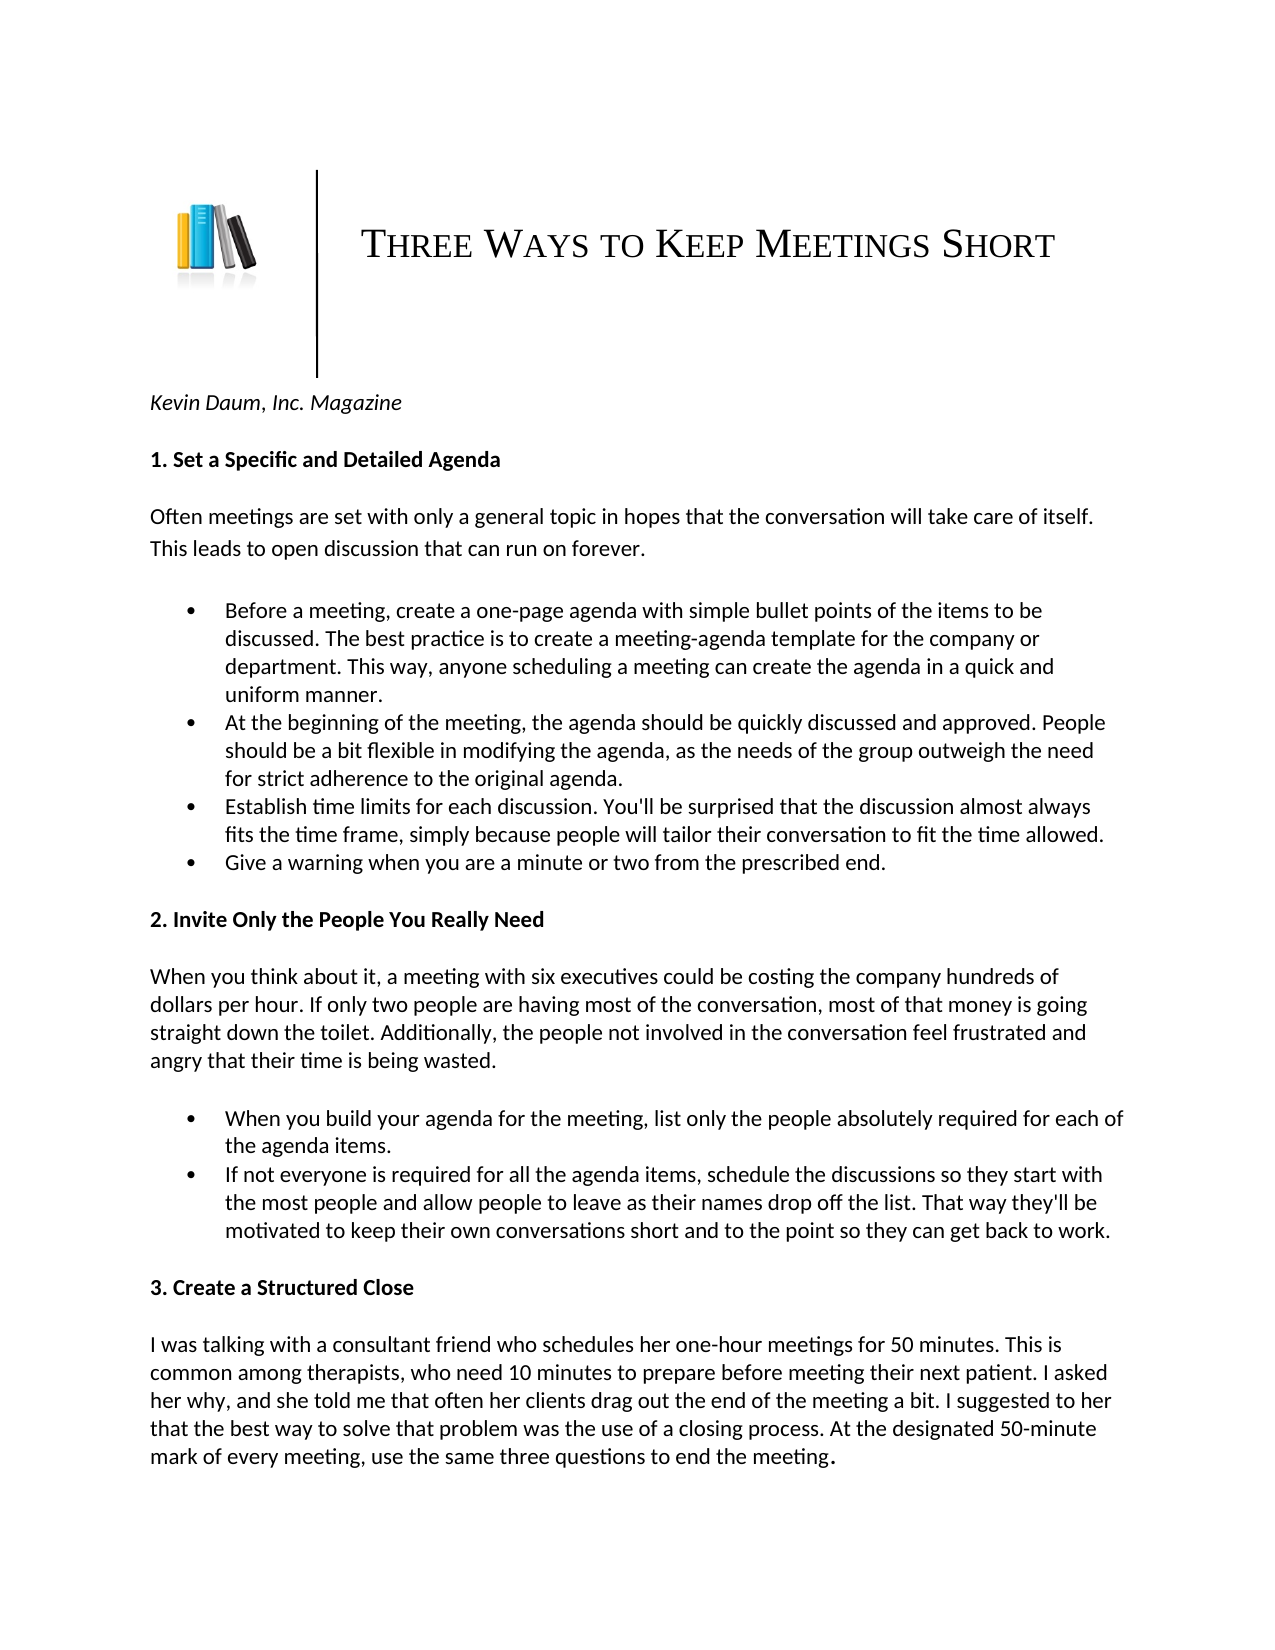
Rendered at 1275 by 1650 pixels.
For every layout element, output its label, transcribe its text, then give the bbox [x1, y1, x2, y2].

list Give a warning when you are a minute or two from the prescribed end. [187, 848, 1125, 876]
list Establish time limits for each discussion. You'll be surprised that the discussion almost always fits the time frame, simply because people will tailor their conversation to fit the time allowed. [187, 792, 1125, 848]
text Kevin Daum, Inc. Magazine [150, 388, 1125, 416]
text 1. Set a Specific and Detailed Agenda [150, 445, 1125, 473]
text When you think about it, a meeting with six executives could be costing the company hundreds of dollars per hour. If only two people are having most of the conversation, most of that money is going straight down the toilet. Additionally, the people not involved in the conversation feel frustrated and angry that their time is being wasted. [150, 962, 1125, 1074]
list When you build your agenda for the meeting, list only the people absolutely required for each of the agenda items. [187, 1104, 1125, 1160]
list Before a meeting, create a one-page agenda with simple bullet points of the items to be discussed. The best practice is to create a meeting-agenda template for the company or department. This way, anyone scheduling a meeting can create the agenda in a quick and uniform manner. [187, 596, 1125, 708]
picture [150, 189, 283, 294]
text I was talking with a consultant friend who schedules her one-hour meetings for 50 minutes. This is common among therapists, who need 10 minutes to prepare before meeting their next patient. I asked her why, and she told me that often her clients drag out the end of the meeting a bit. I suggested to her that the best way to solve that problem was the use of a closing process. At the designated 50-minute mark of every meeting, use the same three questions to end the meeting. [150, 1330, 1125, 1470]
text 3. Create a Structured Close [150, 1273, 1125, 1301]
text Often meetings are set with only a general topic in hopes that the conversation will take care of itself. This leads to open discussion that can run on forever. [150, 502, 1125, 562]
text 2. Invite Only the People You Really Need [150, 905, 1125, 933]
list At the beginning of the meeting, the agenda should be quickly discussed and approved. People should be a bit flexible in modifying the agenda, as the needs of the group outweigh the need for strict adherence to the original agenda. [187, 708, 1125, 792]
list If not everyone is required for all the agenda items, schedule the discussions so they start with the most people and allow people to leave as their names drop off the list. That way they'll be motivated to keep their own conversations short and to the point so they can get back to work. [187, 1160, 1125, 1244]
